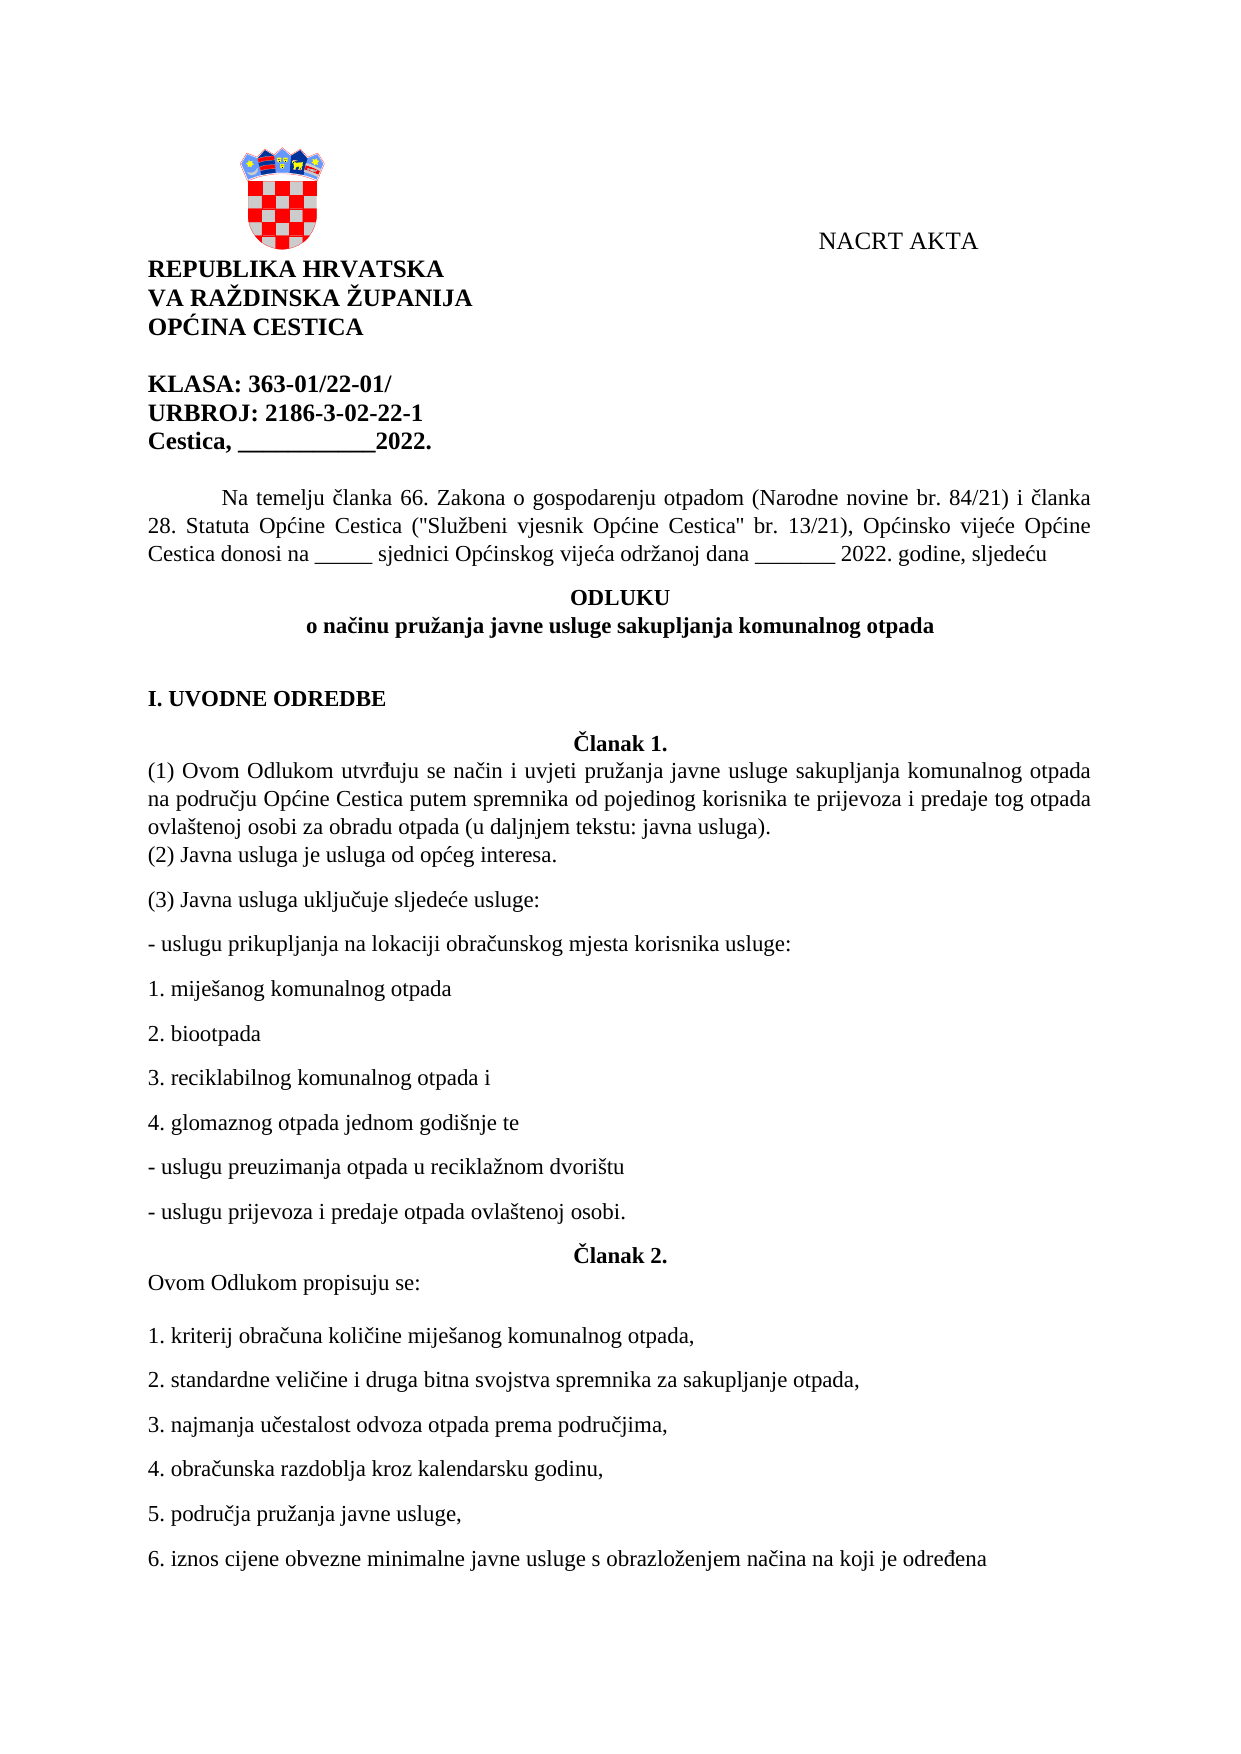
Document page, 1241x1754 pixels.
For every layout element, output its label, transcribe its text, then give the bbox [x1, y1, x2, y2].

text 1. miješanog komunalnog otpada [148, 975, 1093, 1001]
text 2. standardne veličine i druga bitna svojstva spremnika za sakupljanje otpada, [148, 1366, 1093, 1393]
text 5. područja pružanja javne usluge, [148, 1500, 1093, 1526]
text (1) Ovom Odlukom utvrđuju se način i uvjeti pružanja javne usluge sakupljanja komunalnog otpada na području Općine Cestica putem spremnika od pojedinog korisnika te prijevoza i predaje tog otpada ovlaštenoj osobi za obradu otpada (u daljnjem tekstu: javna usluga). [148, 758, 1093, 840]
text 1. kriterij obračuna količine miješanog komunalnog otpada, [148, 1322, 1093, 1348]
text 3. reciklabilnog komunalnog otpada i [148, 1064, 1093, 1091]
text OPĆINA CESTICA [148, 312, 1093, 341]
text URBROJ: 2186-3-02-22-1 [148, 398, 1093, 426]
text VA RAŽDINSKA ŽUPANIJA [148, 283, 1093, 312]
text Ovom Odlukom propisuju se: [148, 1269, 1093, 1295]
text Na temelju članka 66. Zakona o gospodarenju otpadom (Narodne novine br. 84/21) i članka 28. Statuta Općine Cestica (''Službeni vjesnik Općine Cestica'' br. 13/21), Općinsko vijeće Općine Cestica donosi na _____ sjednici Općinskog vijeća održanoj dana _______ 2022. godine, sljedeću [148, 484, 1093, 566]
text I. UVODNE ODREDBE [148, 685, 1093, 711]
text Članak 2. [148, 1243, 1093, 1269]
text (2) Javna usluga je usluga od općeg interesa. [148, 841, 1093, 868]
text NACRT AKTA [148, 148, 1093, 254]
text - uslugu preuzimanja otpada u reciklažnom dvorištu [148, 1153, 1093, 1180]
text Članak 1. [148, 730, 1093, 756]
text 4. obračunska razdoblja kroz kalendarsku godinu, [148, 1455, 1093, 1482]
text 4. glomaznog otpada jednom godišnje te [148, 1109, 1093, 1135]
text - uslugu prikupljanja na lokaciji obračunskog mjesta korisnika usluge: [148, 931, 1093, 957]
text - uslugu prijevoza i predaje otpada ovlaštenoj osobi. [148, 1198, 1093, 1224]
text Cestica, ___________2022. [148, 426, 1093, 455]
text (3) Javna usluga uključuje sljedeće usluge: [148, 886, 1093, 912]
text REPUBLIKA HRVATSKA [148, 254, 1093, 283]
text KLASA: 363-01/22-01/ [148, 369, 1093, 398]
text ODLUKU [148, 584, 1093, 611]
text o načinu pružanja javne usluge sakupljanja komunalnog otpada [148, 612, 1093, 639]
text 6. iznos cijene obvezne minimalne javne usluge s obrazloženjem načina na koji je određena [148, 1544, 1093, 1571]
text 2. biootpada [148, 1020, 1093, 1046]
text 3. najmanja učestalost odvoza otpada prema područjima, [148, 1411, 1093, 1437]
